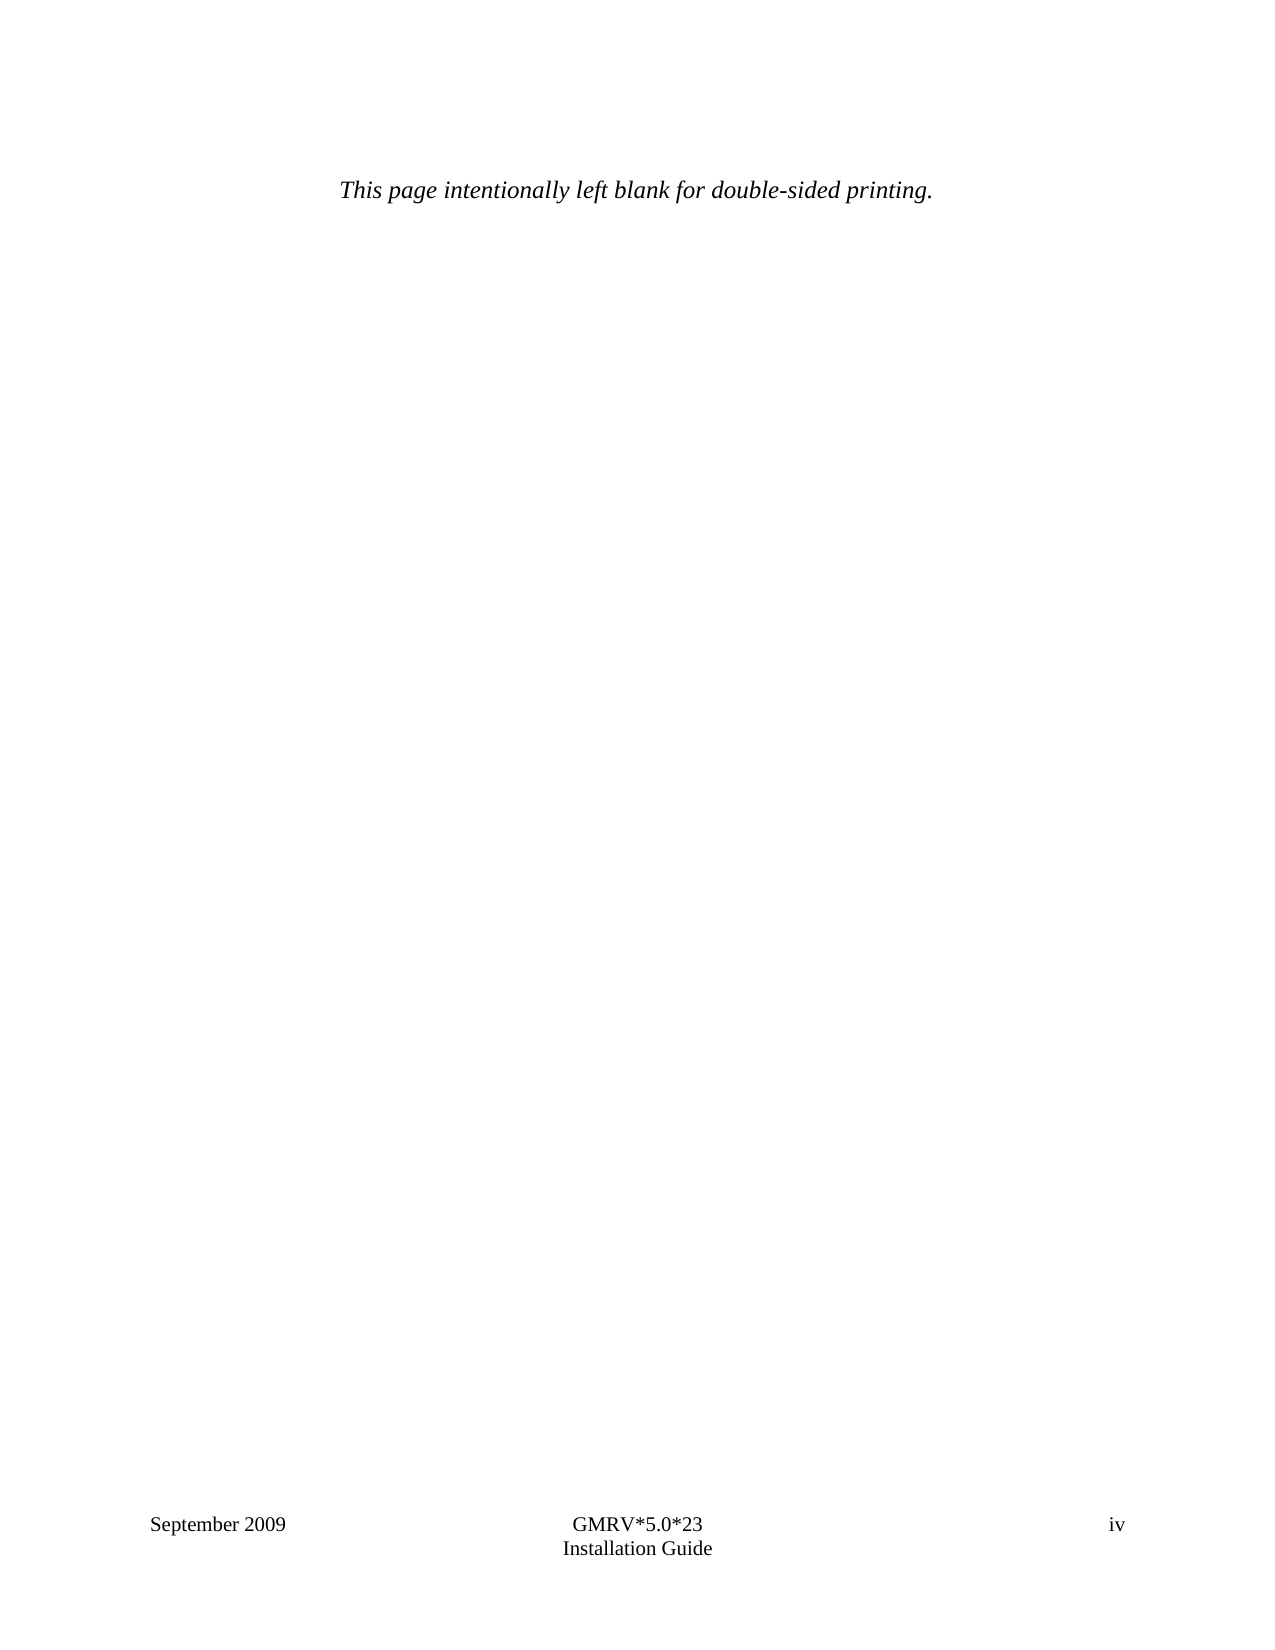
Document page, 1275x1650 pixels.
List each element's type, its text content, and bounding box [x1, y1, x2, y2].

text This page intentionally left blank for double-sided printing. [150, 175, 1125, 204]
